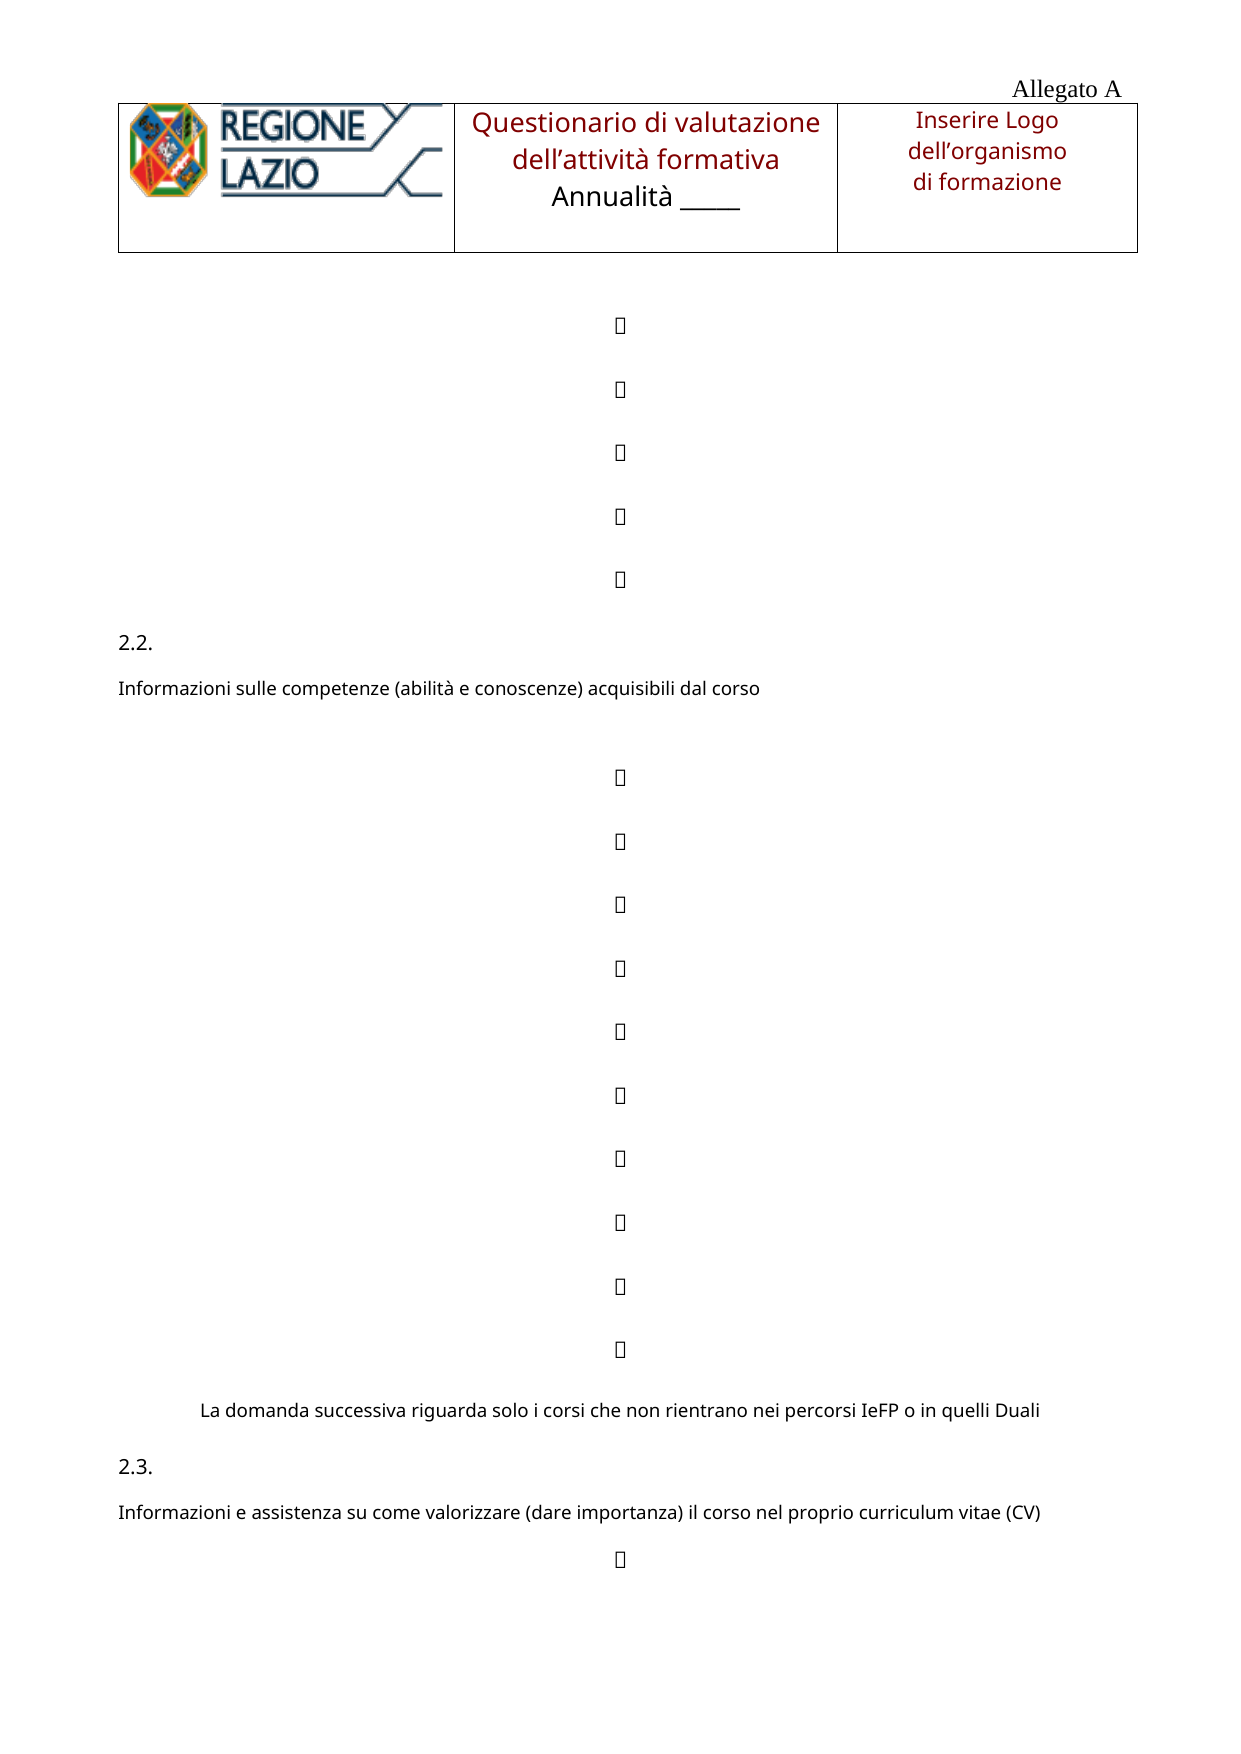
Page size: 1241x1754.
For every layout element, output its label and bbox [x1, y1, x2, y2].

picture [129, 103, 444, 199]
